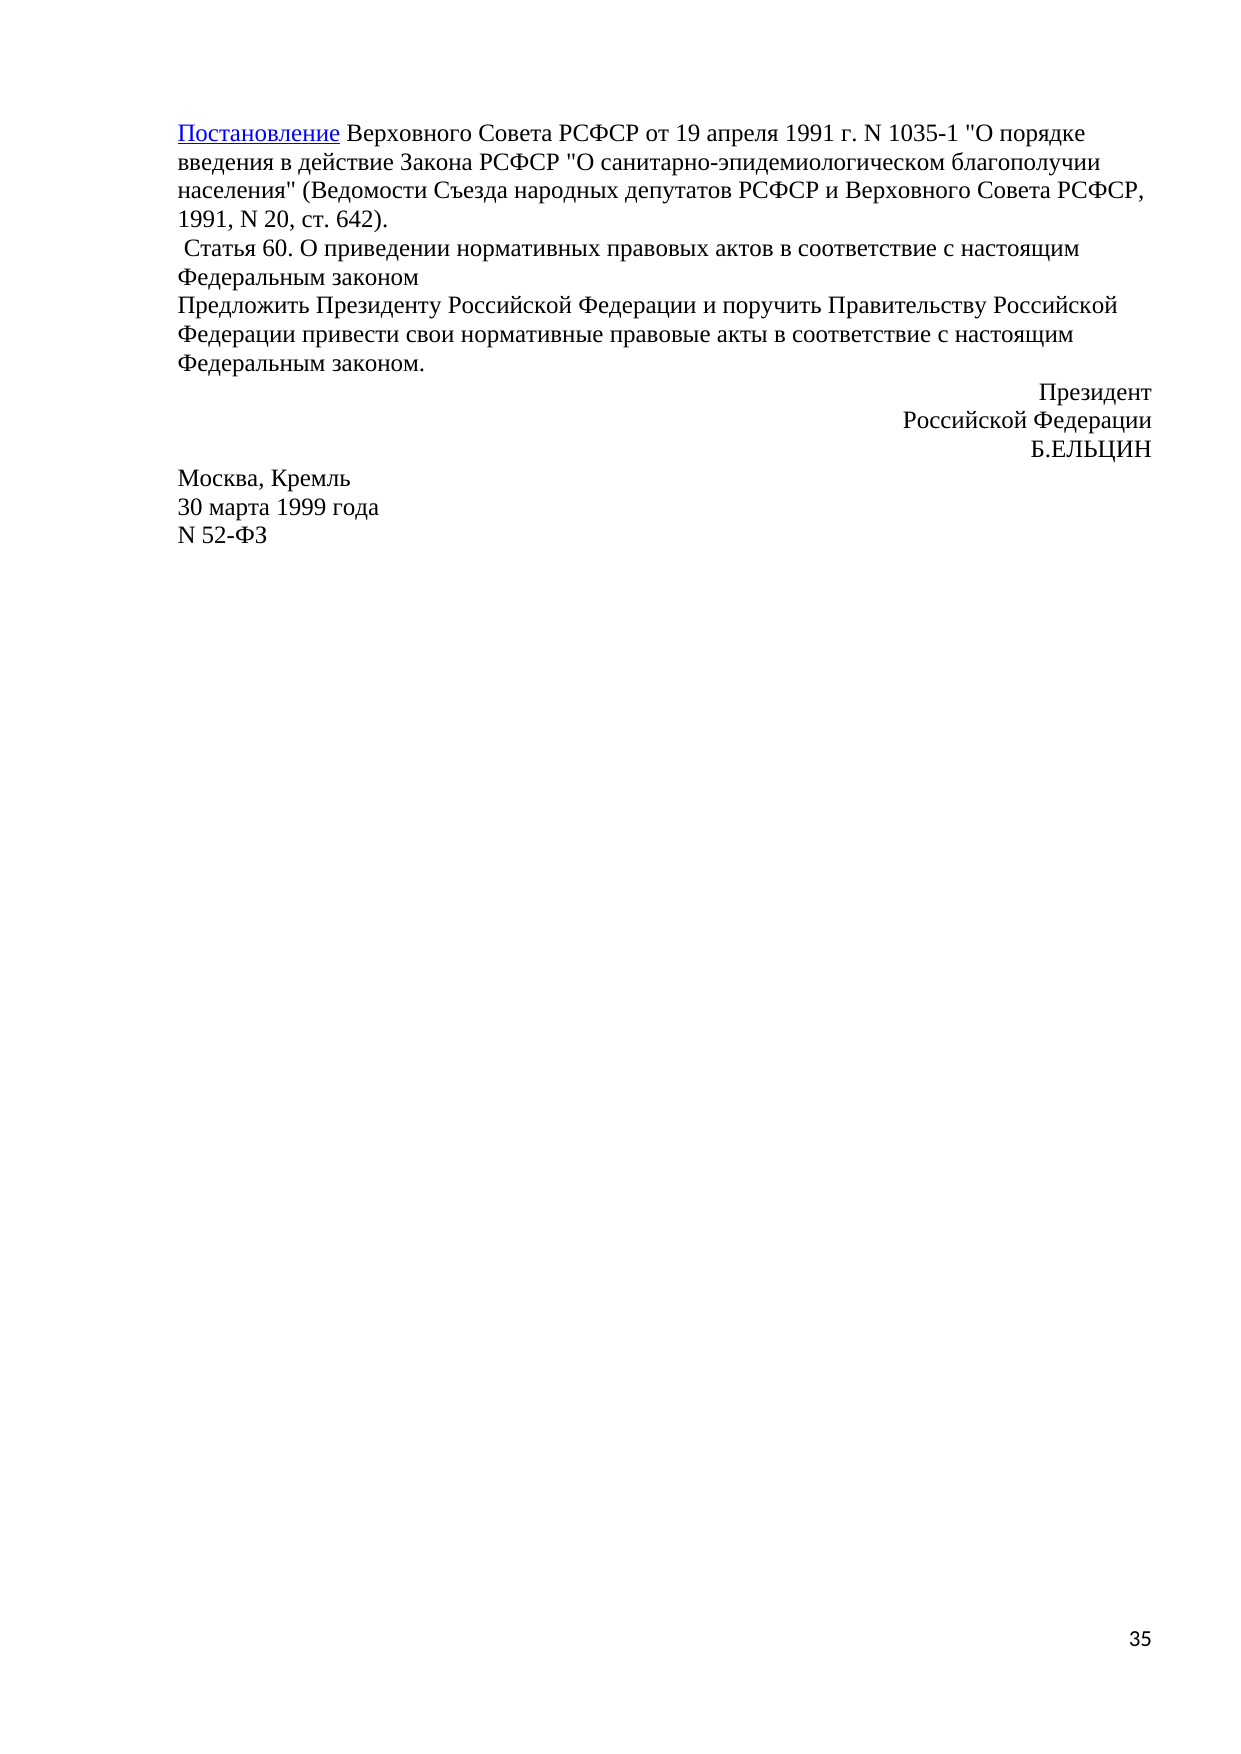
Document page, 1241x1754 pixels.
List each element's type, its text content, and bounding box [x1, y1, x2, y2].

text Статья 60. О приведении нормативных правовых актов в соответствие с настоящим Федеральным законом [177, 233, 1152, 291]
text Предложить Президенту Российской Федерации и поручить Правительству Российской Федерации привести свои нормативные правовые акты в соответствие с настоящим Федеральным законом. [177, 291, 1152, 377]
text N 52-ФЗ [177, 521, 1152, 549]
text 30 марта 1999 года [177, 492, 1152, 521]
text Постановление Верховного Совета РСФСР от 19 апреля 1991 г. N 1035-1 "О порядке введения в действие Закона РСФСР "О санитарно-эпидемиологическом благополучии населения" (Ведомости Съезда народных депутатов РСФСР и Верховного Совета РСФСР, 1991, N 20, ст. 642). [177, 118, 1152, 233]
text Б.ЕЛЬЦИН [177, 434, 1152, 463]
text Президент [177, 377, 1152, 406]
text Российской Федерации [177, 406, 1152, 434]
text Москва, Кремль [177, 463, 1152, 492]
